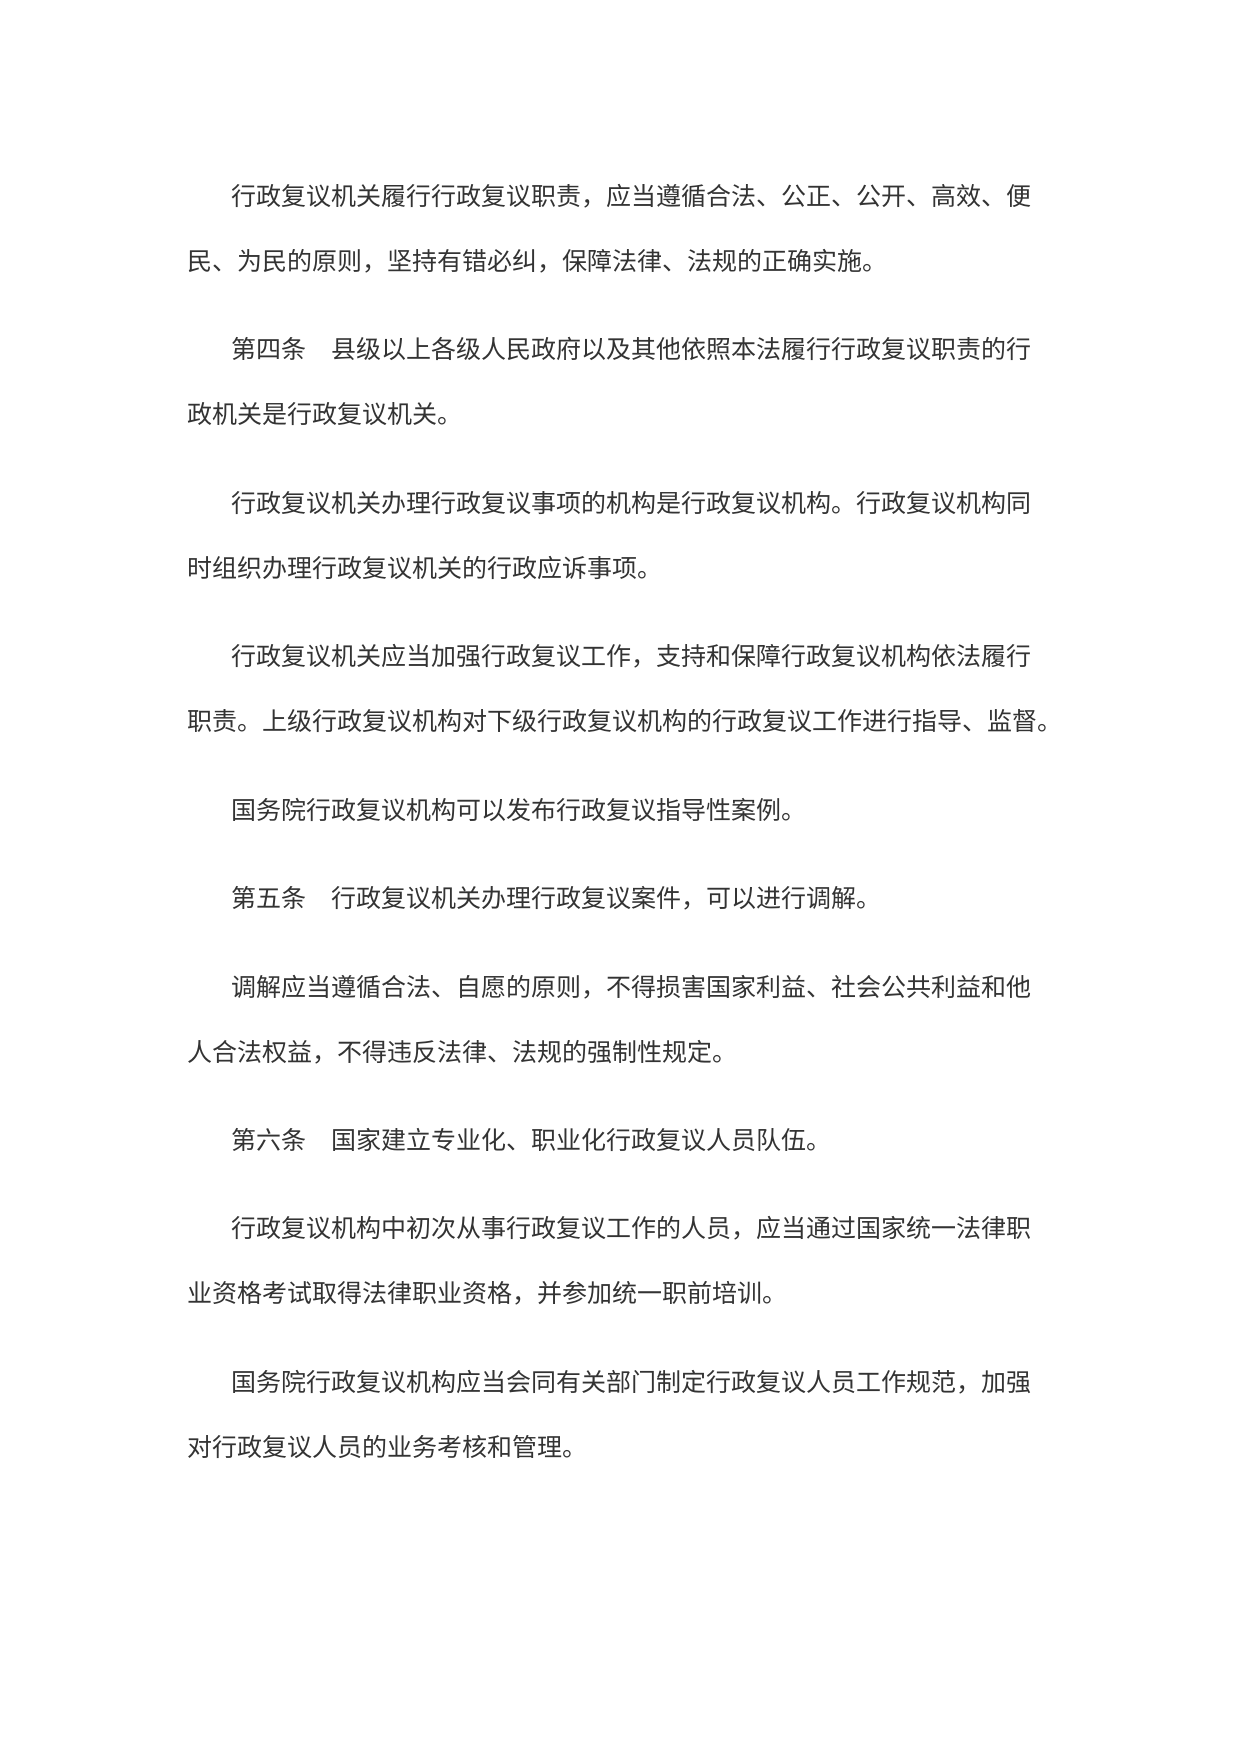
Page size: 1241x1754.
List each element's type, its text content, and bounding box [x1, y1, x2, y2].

text 第四条 县级以上各级人民政府以及其他依照本法履行行政复议职责的行政机关是行政复议机关。 [187, 315, 1053, 445]
text 行政复议机关应当加强行政复议工作，支持和保障行政复议机构依法履行职责。上级行政复议机构对下级行政复议机构的行政复议工作进行指导、监督。 [187, 622, 1053, 752]
text 行政复议机关办理行政复议事项的机构是行政复议机构。行政复议机构同时组织办理行政复议机关的行政应诉事项。 [187, 469, 1053, 599]
text 行政复议机构中初次从事行政复议工作的人员，应当通过国家统一法律职业资格考试取得法律职业资格，并参加统一职前培训。 [187, 1194, 1053, 1324]
text 国务院行政复议机构应当会同有关部门制定行政复议人员工作规范，加强对行政复议人员的业务考核和管理。 [187, 1348, 1053, 1478]
text 第五条 行政复议机关办理行政复议案件，可以进行调解。 [187, 864, 1053, 929]
text 调解应当遵循合法、自愿的原则，不得损害国家利益、社会公共利益和他人合法权益，不得违反法律、法规的强制性规定。 [187, 953, 1053, 1083]
text 第六条 国家建立专业化、职业化行政复议人员队伍。 [187, 1106, 1053, 1171]
text 行政复议机关履行行政复议职责，应当遵循合法、公正、公开、高效、便民、为民的原则，坚持有错必纠，保障法律、法规的正确实施。 [187, 162, 1053, 292]
text 国务院行政复议机构可以发布行政复议指导性案例。 [187, 776, 1053, 841]
